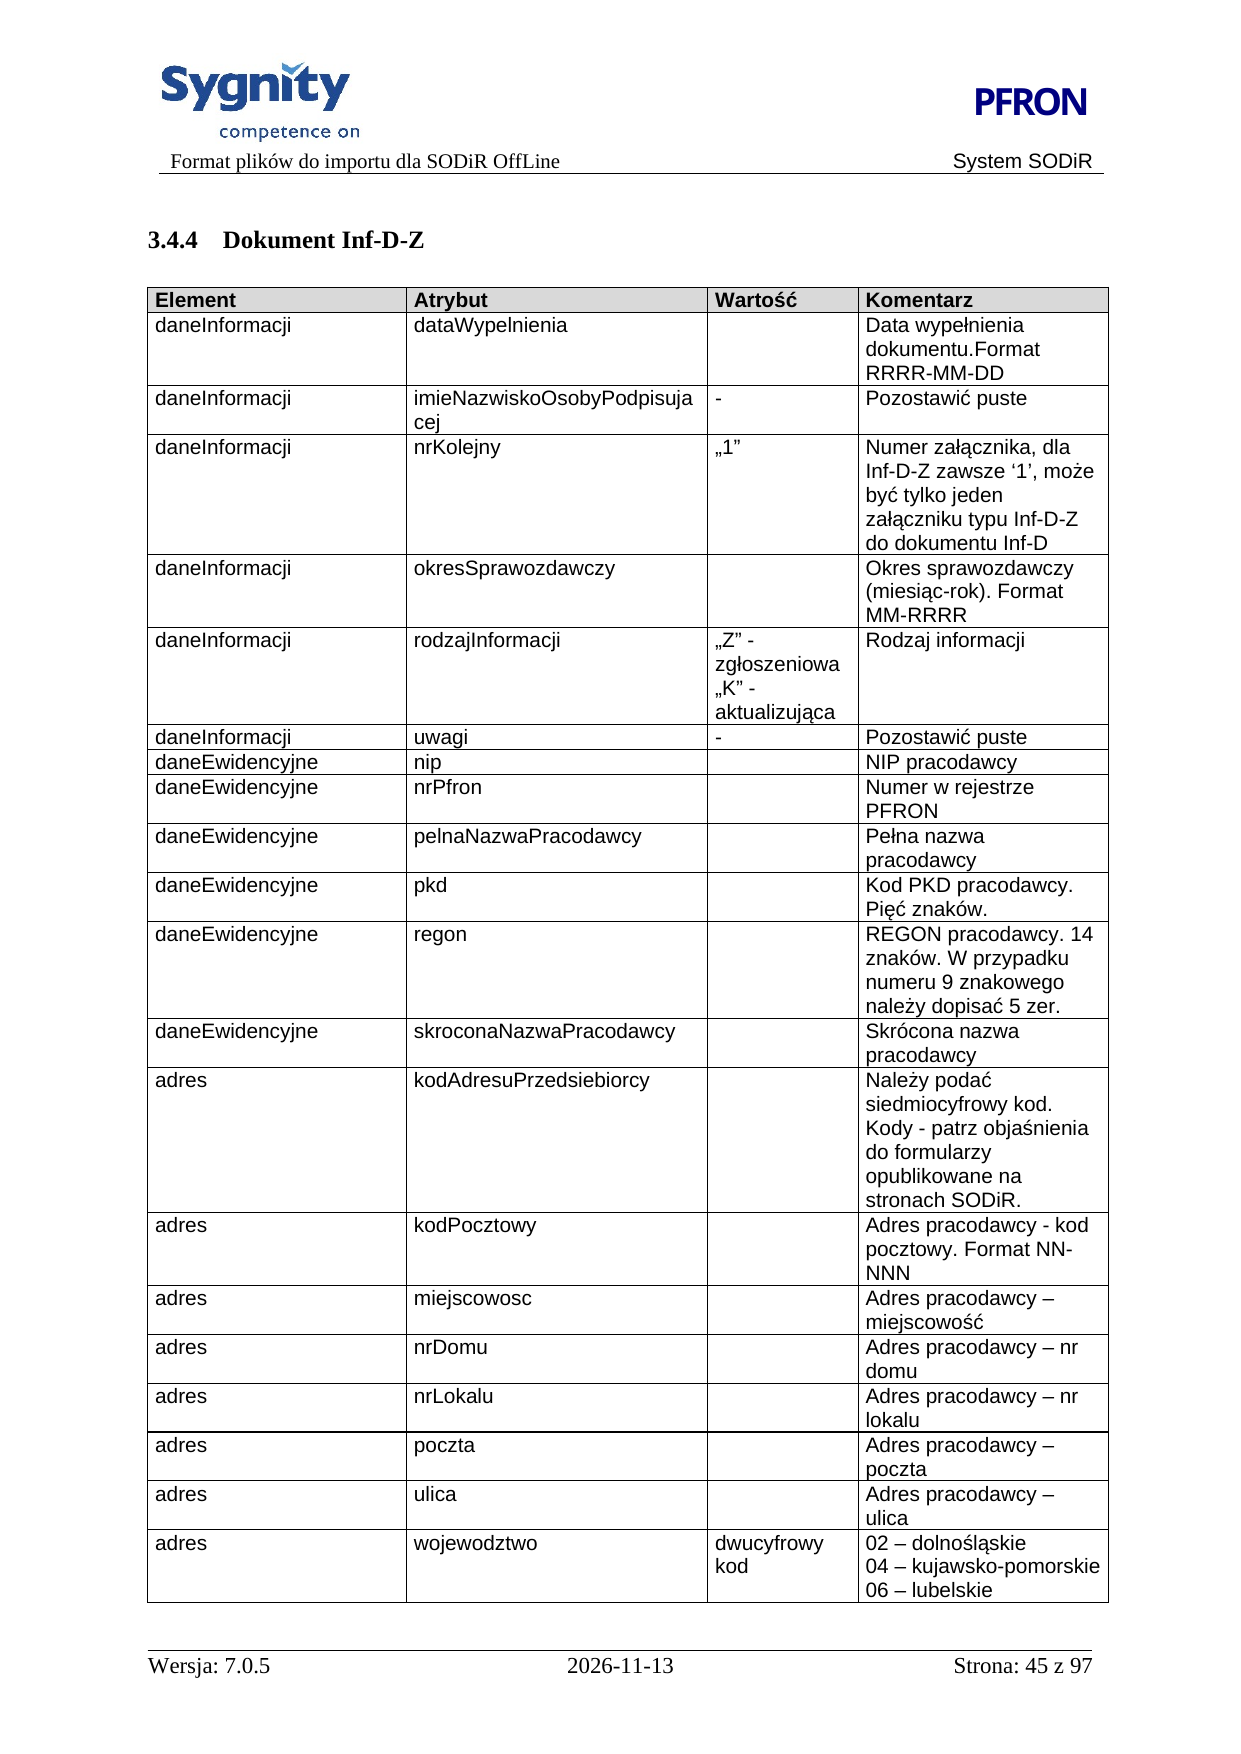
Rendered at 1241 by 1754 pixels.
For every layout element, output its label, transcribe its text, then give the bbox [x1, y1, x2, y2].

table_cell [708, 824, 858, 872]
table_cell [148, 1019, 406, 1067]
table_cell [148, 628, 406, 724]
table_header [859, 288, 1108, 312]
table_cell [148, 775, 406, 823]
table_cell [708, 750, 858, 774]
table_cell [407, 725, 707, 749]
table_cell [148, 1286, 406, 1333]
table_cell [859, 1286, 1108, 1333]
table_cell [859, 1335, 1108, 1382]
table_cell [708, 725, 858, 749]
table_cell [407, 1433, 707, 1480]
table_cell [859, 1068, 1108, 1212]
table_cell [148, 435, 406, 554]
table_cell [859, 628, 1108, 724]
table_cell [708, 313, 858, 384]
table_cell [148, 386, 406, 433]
subtitle Dokument Inf-D-Z [148, 225, 1092, 254]
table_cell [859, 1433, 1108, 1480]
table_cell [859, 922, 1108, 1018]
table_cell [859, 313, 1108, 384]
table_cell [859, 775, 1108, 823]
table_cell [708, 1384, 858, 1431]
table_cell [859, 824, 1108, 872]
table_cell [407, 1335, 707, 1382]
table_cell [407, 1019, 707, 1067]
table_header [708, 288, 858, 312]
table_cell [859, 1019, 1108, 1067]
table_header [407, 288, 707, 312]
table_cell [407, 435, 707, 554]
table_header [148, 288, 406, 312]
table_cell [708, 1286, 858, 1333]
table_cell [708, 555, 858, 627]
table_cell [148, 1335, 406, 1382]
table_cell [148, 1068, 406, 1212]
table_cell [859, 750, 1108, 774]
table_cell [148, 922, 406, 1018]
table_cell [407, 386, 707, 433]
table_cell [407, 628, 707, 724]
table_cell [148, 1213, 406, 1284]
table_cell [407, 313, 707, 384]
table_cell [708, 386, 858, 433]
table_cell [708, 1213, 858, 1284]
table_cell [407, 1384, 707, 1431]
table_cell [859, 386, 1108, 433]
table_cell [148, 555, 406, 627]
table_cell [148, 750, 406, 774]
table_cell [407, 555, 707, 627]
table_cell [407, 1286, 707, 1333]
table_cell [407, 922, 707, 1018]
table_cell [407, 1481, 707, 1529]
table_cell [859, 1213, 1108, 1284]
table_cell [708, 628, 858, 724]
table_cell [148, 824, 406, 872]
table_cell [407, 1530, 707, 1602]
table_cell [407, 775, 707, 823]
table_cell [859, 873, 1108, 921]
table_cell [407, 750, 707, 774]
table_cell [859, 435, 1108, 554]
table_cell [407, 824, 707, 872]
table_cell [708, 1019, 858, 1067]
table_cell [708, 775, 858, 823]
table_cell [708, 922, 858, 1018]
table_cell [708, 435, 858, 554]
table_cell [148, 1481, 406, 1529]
picture [147, 53, 379, 148]
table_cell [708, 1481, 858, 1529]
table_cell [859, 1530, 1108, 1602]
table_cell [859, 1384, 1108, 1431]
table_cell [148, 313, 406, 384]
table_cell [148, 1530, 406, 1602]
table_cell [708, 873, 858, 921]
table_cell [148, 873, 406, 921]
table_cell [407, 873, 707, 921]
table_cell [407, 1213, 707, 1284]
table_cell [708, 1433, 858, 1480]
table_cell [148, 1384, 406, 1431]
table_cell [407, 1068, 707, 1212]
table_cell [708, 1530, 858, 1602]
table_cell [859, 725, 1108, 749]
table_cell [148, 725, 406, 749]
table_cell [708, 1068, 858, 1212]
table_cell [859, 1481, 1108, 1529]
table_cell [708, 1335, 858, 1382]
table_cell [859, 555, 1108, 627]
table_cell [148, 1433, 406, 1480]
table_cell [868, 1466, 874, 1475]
